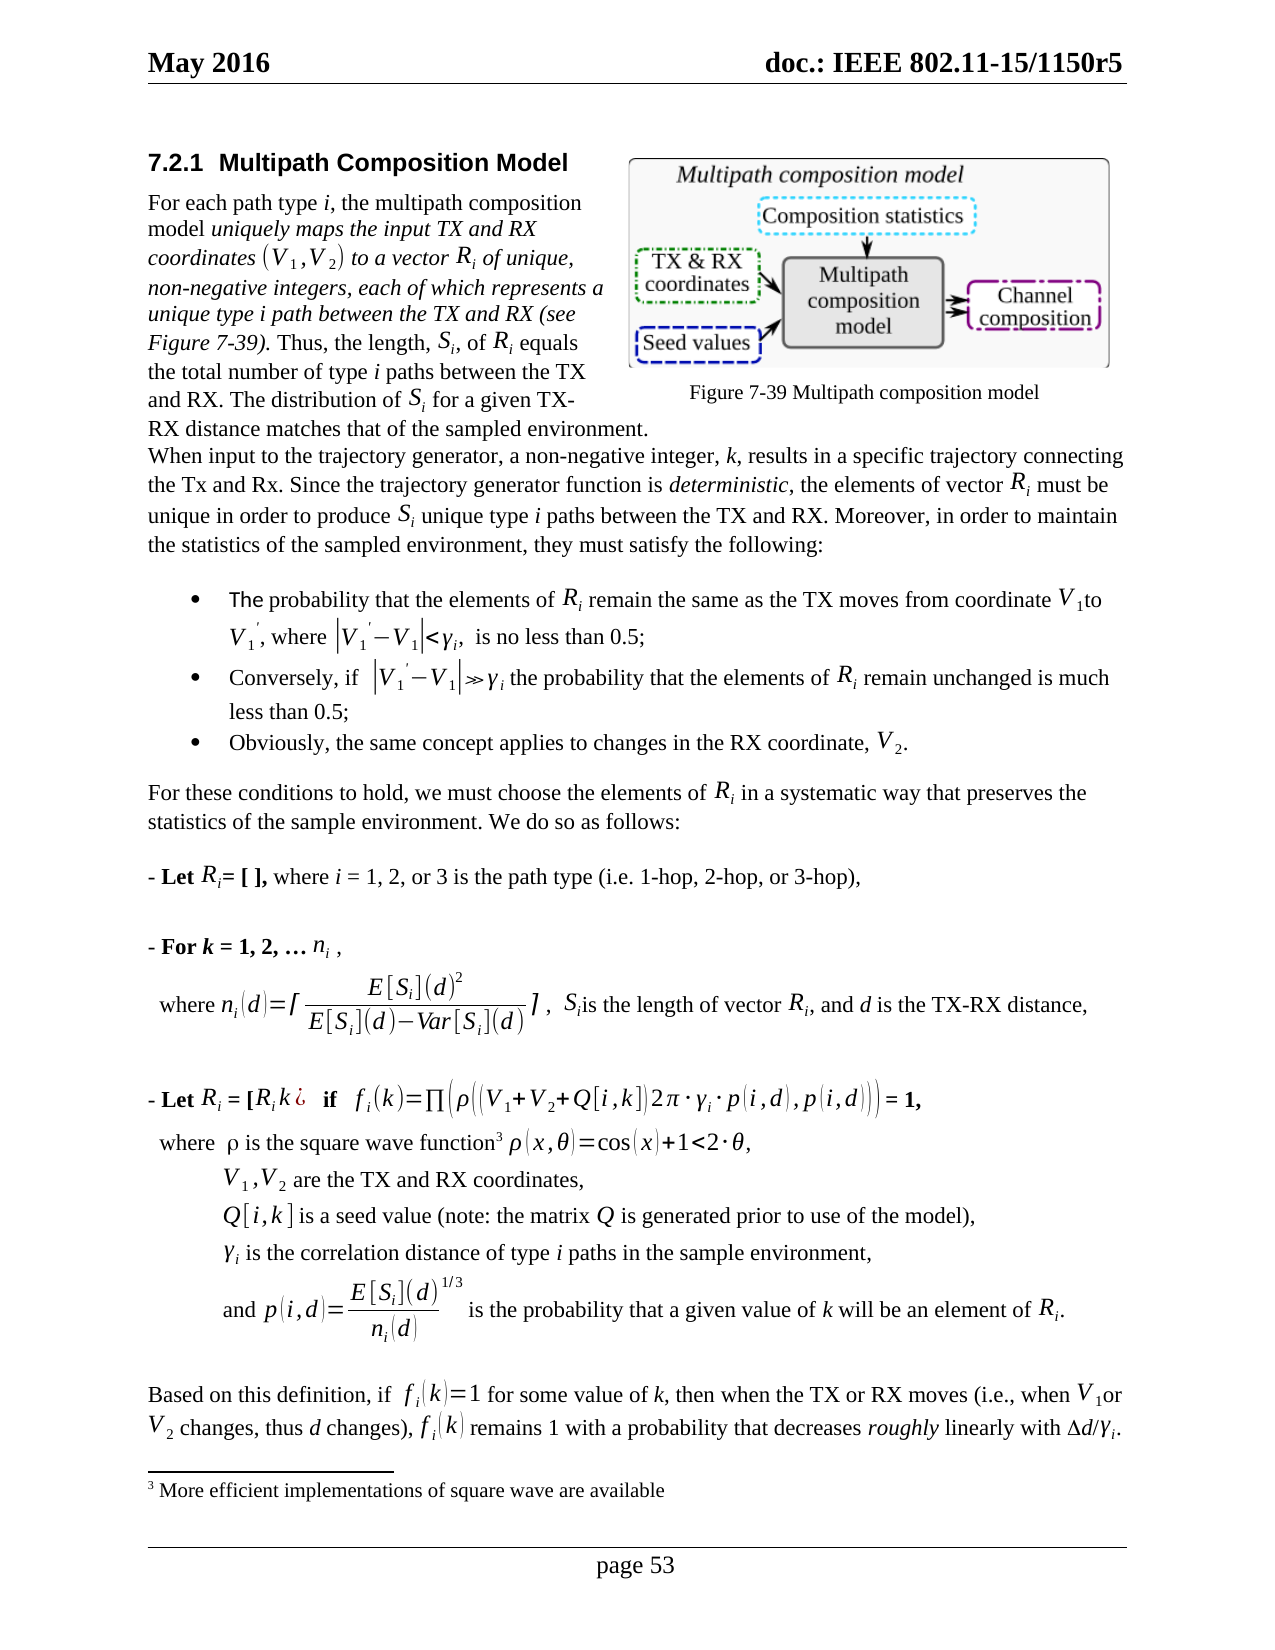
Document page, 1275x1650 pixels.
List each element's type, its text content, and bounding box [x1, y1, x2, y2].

list Obviously, the same concept applies to changes in the RX coordinate, . [191, 727, 1127, 758]
text - Let = [ ], where i = 1, 2, or 3 is the path type (i.e. 1-hop, 2-hop, or 3-hop), [148, 861, 1127, 892]
text where , is the length of vector , and d is the TX-RX distance, [148, 968, 1127, 1039]
text - Let = [ if = 1, [148, 1078, 1127, 1121]
text is the correlation distance of type i paths in the sample environment, [148, 1236, 1127, 1267]
text and is the probability that a given value of k will be an element of . [148, 1274, 1127, 1345]
subtitle Multipath Composition Model [148, 148, 1127, 176]
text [148, 1378, 1127, 1443]
picture [628, 158, 1110, 367]
list The probability that the elements of remain the same as the TX moves from coordinate to , where , is no less than 0.5; [191, 583, 1127, 656]
text is a seed value (note: the matrix is generated prior to use of the model), [148, 1201, 1127, 1230]
text where is the square wave function , [148, 1127, 1127, 1157]
text For these conditions to hold, we must choose the elements of in a systematic way that preserves the statistics of the sample environment. We do so as follows: [148, 777, 1127, 834]
text - For k = 1, 2, … , [148, 931, 1127, 962]
list Conversely, if the probability that the elements of remain unchanged is much less than 0.5; [191, 658, 1127, 724]
text When input to the trajectory generator, a non-negative integer, k, results in a specific trajectory connecting the Tx and Rx. Since the trajectory generator function is deterministic, the elements of vector must be unique in order to produce unique type i paths between the TX and RX. Moreover, in order to maintain the statistics of the sampled environment, they must satisfy the following: [148, 442, 1127, 557]
text are the TX and RX coordinates, [148, 1164, 1127, 1195]
